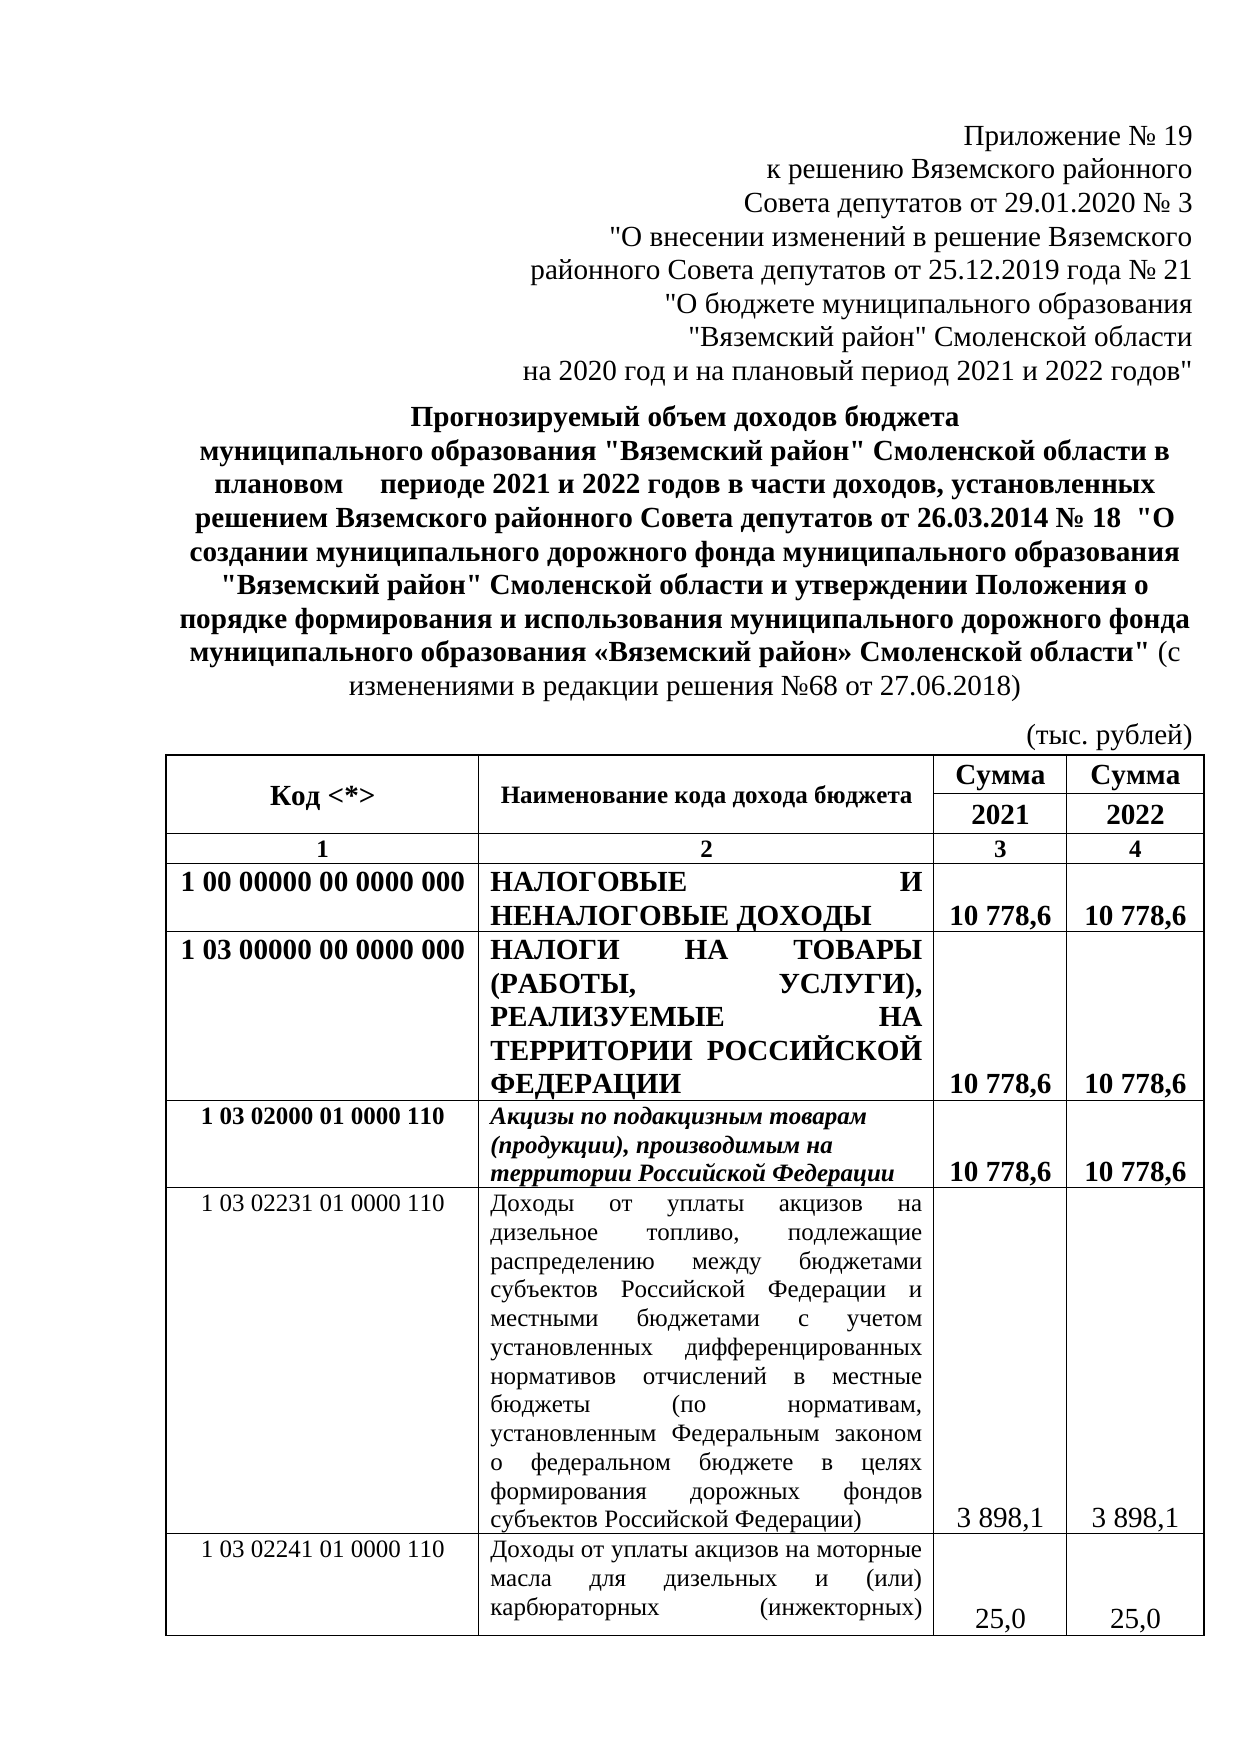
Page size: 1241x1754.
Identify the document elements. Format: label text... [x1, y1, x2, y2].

table_cell 10 778,6 [1067, 1101, 1203, 1187]
table_cell 10 778,6 [1067, 932, 1203, 1100]
table_cell 4 [1067, 834, 1203, 863]
table_cell 3 898,1 [1067, 1188, 1203, 1533]
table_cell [479, 1534, 933, 1635]
table_cell НАЛОГИ НА ТОВАРЫ (РАБОТЫ, УСЛУГИ), РЕАЛИЗУЕМЫЕ НА ТЕРРИТОРИИ РОССИЙСКОЙ ФЕДЕРАЦИИ [479, 932, 933, 1100]
table_cell Сумма [934, 756, 1066, 793]
table_cell Код <*> [167, 756, 478, 833]
table_cell Прогнозируемый объем доходов бюджета муниципального образования "Вяземский район" Смоленской области в плановом периоде 2021 и 2022 годов в части доходов, установленных решением Вяземского районного Совета депутатов от 26.03.2014 № 18 "О создании муниципального дорожного фонда муниципального образования "Вяземский район" Смоленской области и утверждении Положения о порядке формирования и использования муниципального дорожного фонда муниципального образования «Вяземский район» Смоленской области" (с изменениями в редакции решения №68 от 27.06.2018) [166, 386, 1204, 714]
table_cell 1 00 00000 00 0000 000 [167, 864, 478, 931]
table_cell 25,0 [1067, 1534, 1203, 1635]
table_cell 3 898,1 [934, 1188, 1066, 1533]
table_cell 2021 [934, 794, 1066, 833]
table_cell 25,0 [934, 1534, 1066, 1635]
table_cell Наименование кода дохода бюджета [479, 756, 933, 833]
table_cell 10 778,6 [934, 932, 1066, 1100]
table_cell 10 778,6 [1067, 864, 1203, 931]
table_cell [167, 1534, 478, 1635]
table_cell 10 778,6 [934, 864, 1066, 931]
table_cell 1 [167, 834, 478, 863]
table_cell (тыс. рублей) [166, 715, 1204, 754]
table_cell 2 [479, 834, 933, 863]
table_cell 1 03 02231 01 0000 110 [167, 1188, 478, 1533]
table_cell 2022 [1067, 794, 1203, 833]
table_cell Акцизы по подакцизным товарам (продукции), производимым на территории Российской Федерации [479, 1101, 933, 1187]
table_cell Доходы от уплаты акцизов на дизельное топливо, подлежащие распределению между бюджетами субъектов Российской Федерации и местными бюджетами с учетом установленных дифференцированных нормативов отчислений в местные бюджеты (по нормативам, установленным Федеральным законом о федеральном бюджете в целях формирования дорожных фондов субъектов Российской Федерации) [479, 1188, 933, 1533]
table_cell 10 778,6 [934, 1101, 1066, 1187]
table_cell Сумма [1067, 756, 1203, 793]
table_cell НАЛОГОВЫЕ И НЕНАЛОГОВЫЕ ДОХОДЫ [479, 864, 933, 931]
table_cell 1 03 02000 01 0000 110 [167, 1101, 478, 1187]
table_header Приложение № 19 к решению Вяземского районного Совета депутатов от 29.01.2020 № 3 "О внесении изменений в решение Вяземского районного Совета депутатов от 25.12.2019 года № 21 "О бюджете муниципального образования "Вяземский район" Смоленской области на 2020 год и на плановый период 2021 и 2022 годов" [166, 118, 1204, 386]
table_cell 3 [934, 834, 1066, 863]
table_cell 1 03 00000 00 0000 000 [167, 932, 478, 1100]
